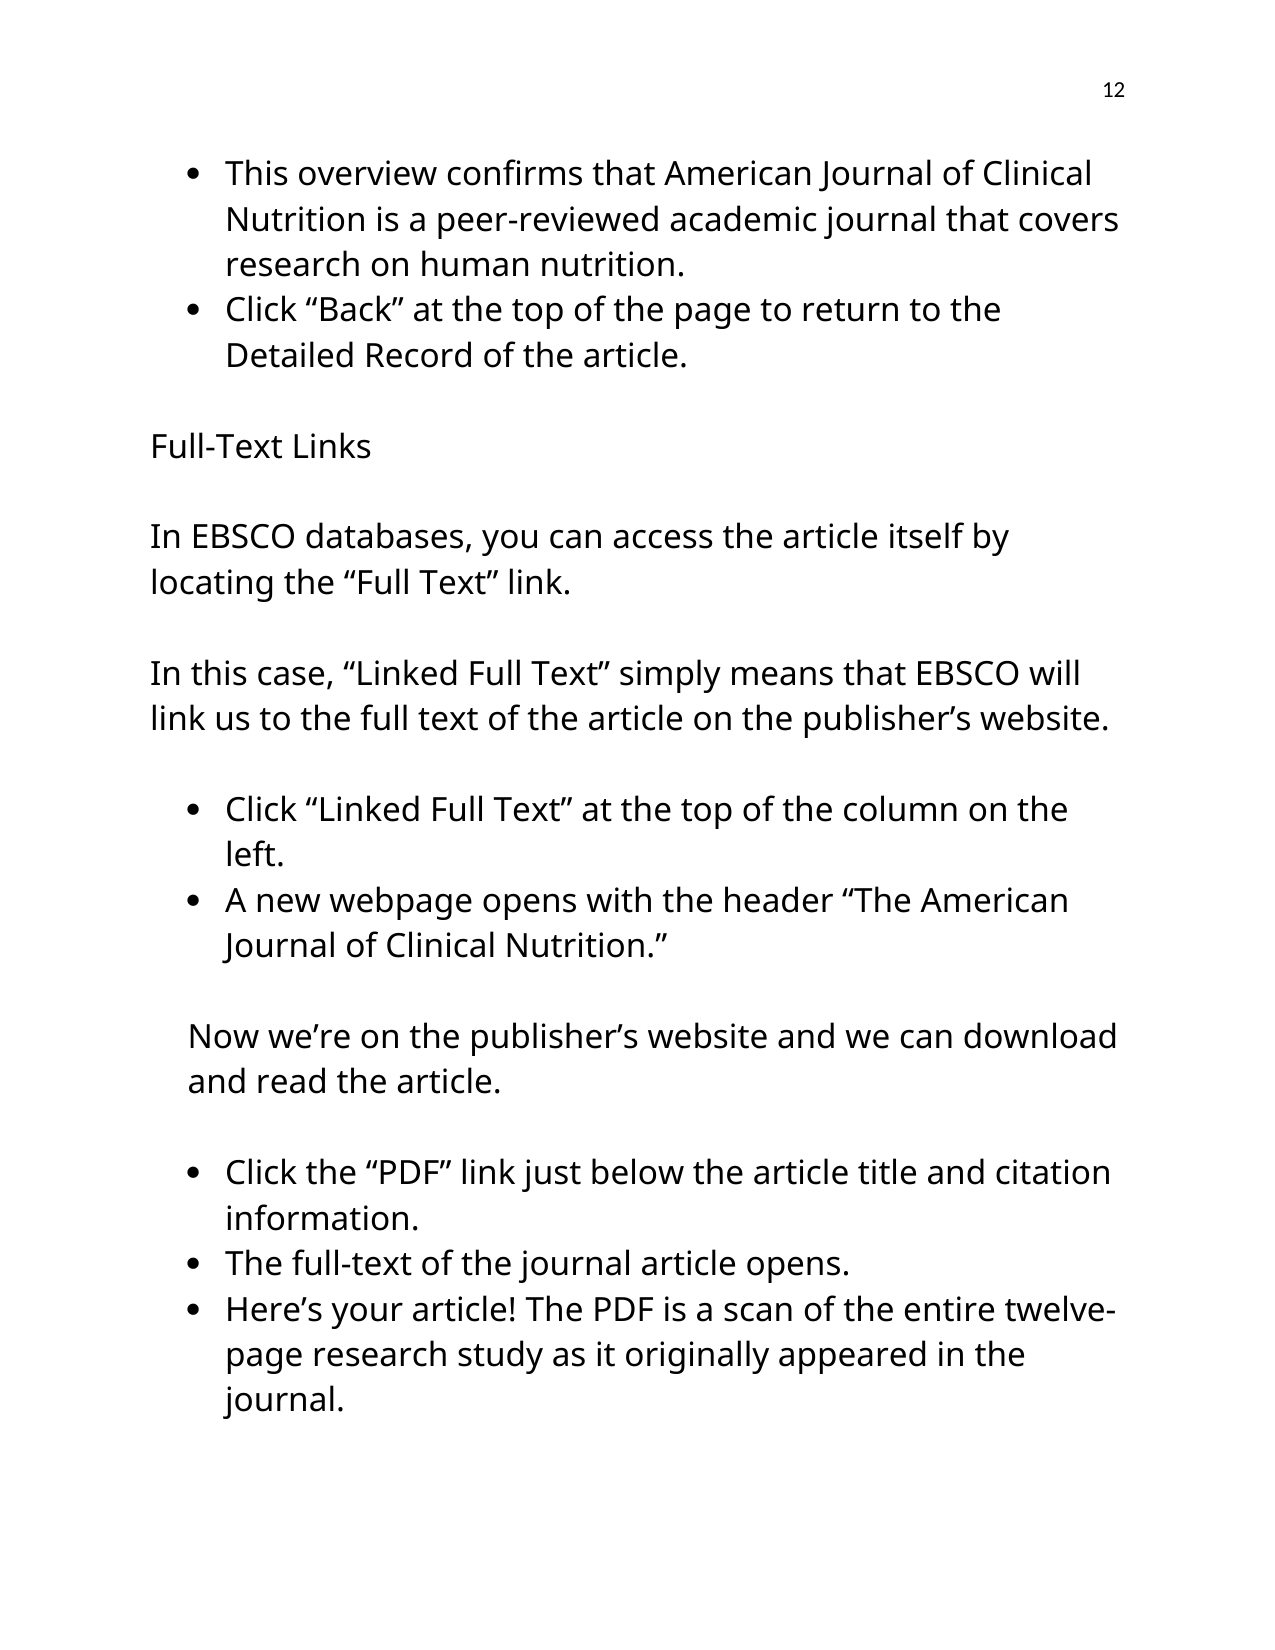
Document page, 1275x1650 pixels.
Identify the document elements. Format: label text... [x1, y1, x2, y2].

text Full-Text Links [150, 422, 1125, 468]
list Click the “PDF” link just below the article title and citation information. [187, 1149, 1125, 1240]
list The full-text of the journal article opens. [187, 1240, 1125, 1285]
list Click “Linked Full Text” at the top of the column on the left. [187, 786, 1125, 877]
list Here’s your article! The PDF is a scan of the entire twelve-page research study as it originally appeared in the journal. [187, 1285, 1125, 1422]
list A new webpage opens with the header “The American Journal of Clinical Nutrition.” [187, 877, 1125, 967]
text In this case, “Linked Full Text” simply means that EBSCO will link us to the full text of the article on the publisher’s website. [150, 649, 1125, 740]
text Now we’re on the publisher’s website and we can download and read the article. [187, 1013, 1125, 1104]
list This overview confirms that American Journal of Clinical Nutrition is a peer-reviewed academic journal that covers research on human nutrition. [187, 150, 1125, 286]
list Click “Back” at the top of the page to return to the Detailed Record of the article. [187, 286, 1125, 377]
text In EBSCO databases, you can access the article itself by locating the “Full Text” link. [150, 513, 1125, 604]
